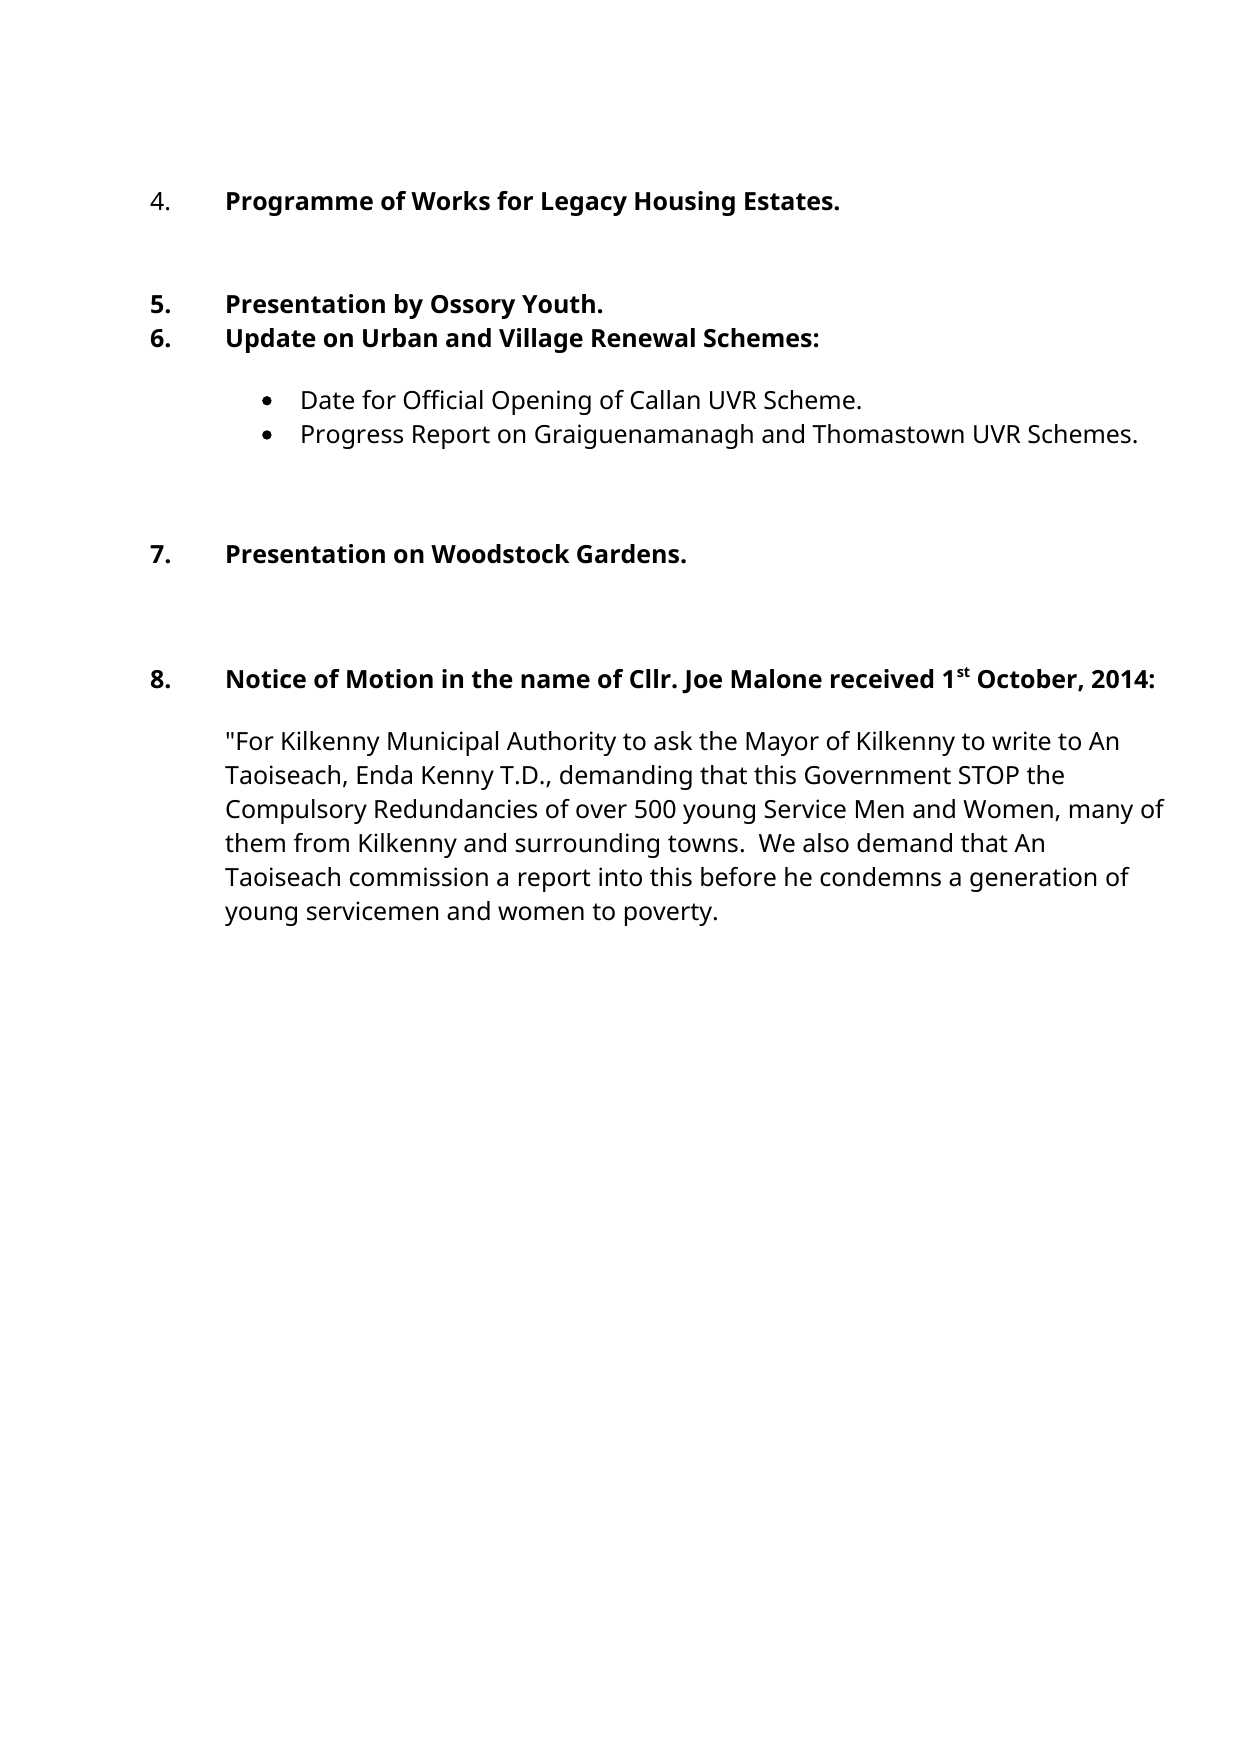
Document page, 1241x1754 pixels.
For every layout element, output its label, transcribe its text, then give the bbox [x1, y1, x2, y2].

list Date for Official Opening of Callan UVR Scheme. [262, 383, 1167, 417]
list Presentation by Ossory Youth. [150, 286, 1167, 320]
list Progress Report on Graiguenamanagh and Thomastown UVR Schemes. [262, 417, 1167, 451]
list Update on Urban and Village Renewal Schemes: [150, 320, 1167, 354]
list Programme of Works for Legacy Housing Estates. [150, 184, 1167, 218]
text "For Kilkenny Municipal Authority to ask the Mayor of Kilkenny to write to An Taoiseach, Enda Kenny T.D., demanding that this Government STOP the Compulsory Redundancies of over 500 young Service Men and Women, many of them from Kilkenny and surrounding towns. We also demand that An Taoiseach commission a report into this before he condemns a generation of young servicemen and women to poverty. [225, 724, 1167, 928]
list Notice of Motion in the name of Cllr. Joe Malone received 1st October, 2014: [150, 661, 1167, 695]
list Presentation on Woodstock Gardens. [150, 536, 1167, 570]
